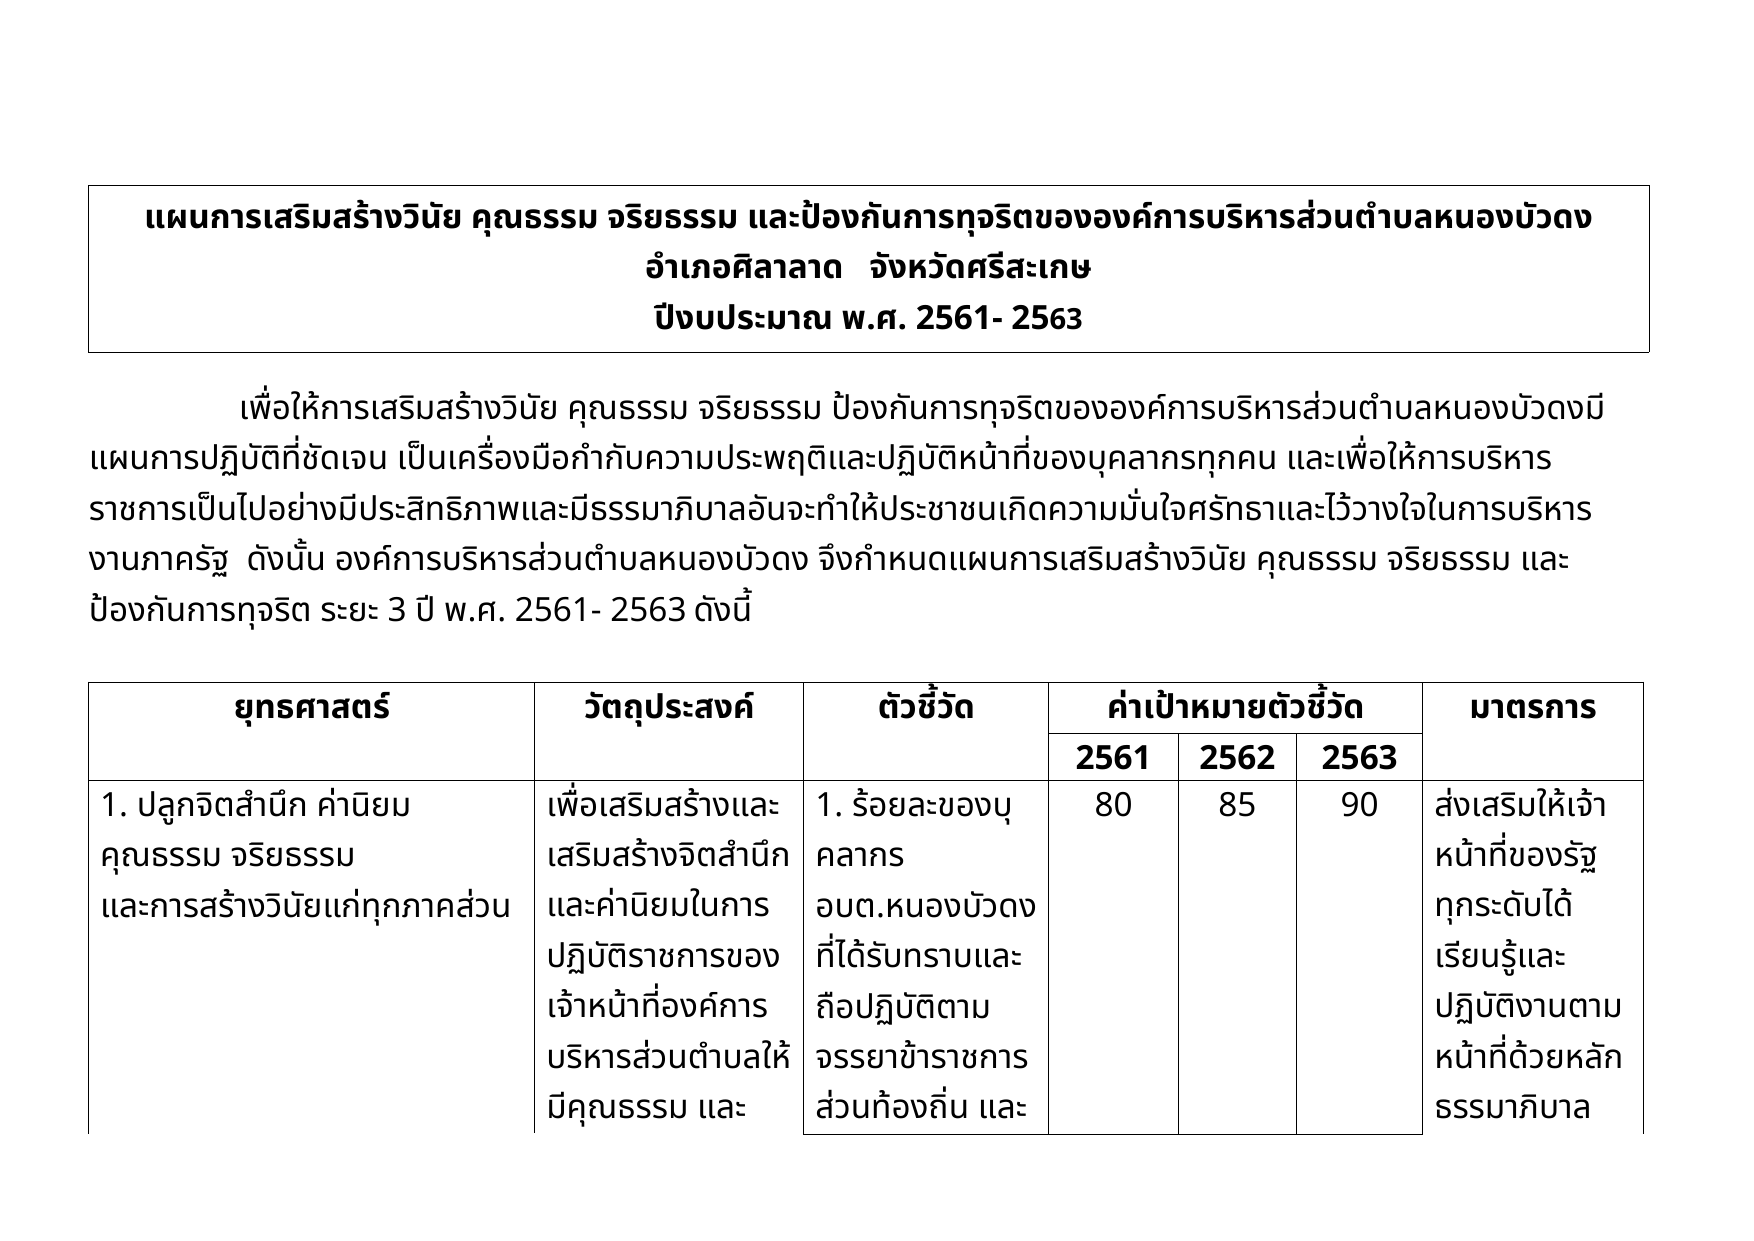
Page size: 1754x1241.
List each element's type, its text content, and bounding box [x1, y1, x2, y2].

table_cell 90 [1297, 781, 1422, 1134]
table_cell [1423, 781, 1643, 1134]
table_cell 85 [1179, 781, 1296, 1134]
table_header ตัวชี้วัด [804, 683, 1048, 779]
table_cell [89, 781, 535, 1134]
table_header ค่าเป้าหมายตัวชี้วัด [1049, 683, 1422, 733]
table_header ยุทธศาสตร์ [89, 683, 534, 779]
table_header วัตถุประสงค์ [535, 683, 803, 779]
table_cell 2562 [1179, 734, 1296, 779]
text เพื่อให้การเสริมสร้างวินัย คุณธรรม จริยธรรม ป้องกันการทุจริตขององค์การบริหารส่วนตำบลหนองบัวดงมีแผนการปฏิบัติที่ชัดเจน เป็นเครื่องมือกำกับความประพฤติและปฏิบัติหน้าที่ของบุคลากรทุกคน และเพื่อให้การบริหารราชการเป็นไปอย่างมีประสิทธิภาพและมีธรรมาภิบาลอันจะทำให้ประชาชนเกิดความมั่นใจศรัทธาและไว้วางใจในการบริหารงานภาครัฐ ดังนั้น องค์การบริหารส่วนตำบลหนองบัวดง จึงกำหนดแผนการเสริมสร้างวินัย คุณธรรม จริยธรรม และป้องกันการทุจริต ระยะ 3 ปี พ.ศ. 2561- 2563ดังนี้ [89, 384, 1636, 636]
table_cell 80 [1049, 781, 1178, 1134]
table_header มาตรการ [1423, 683, 1643, 779]
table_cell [804, 781, 1048, 1134]
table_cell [535, 781, 803, 1134]
table_cell 2561 [1049, 734, 1178, 779]
table_cell 2563 [1297, 734, 1422, 779]
